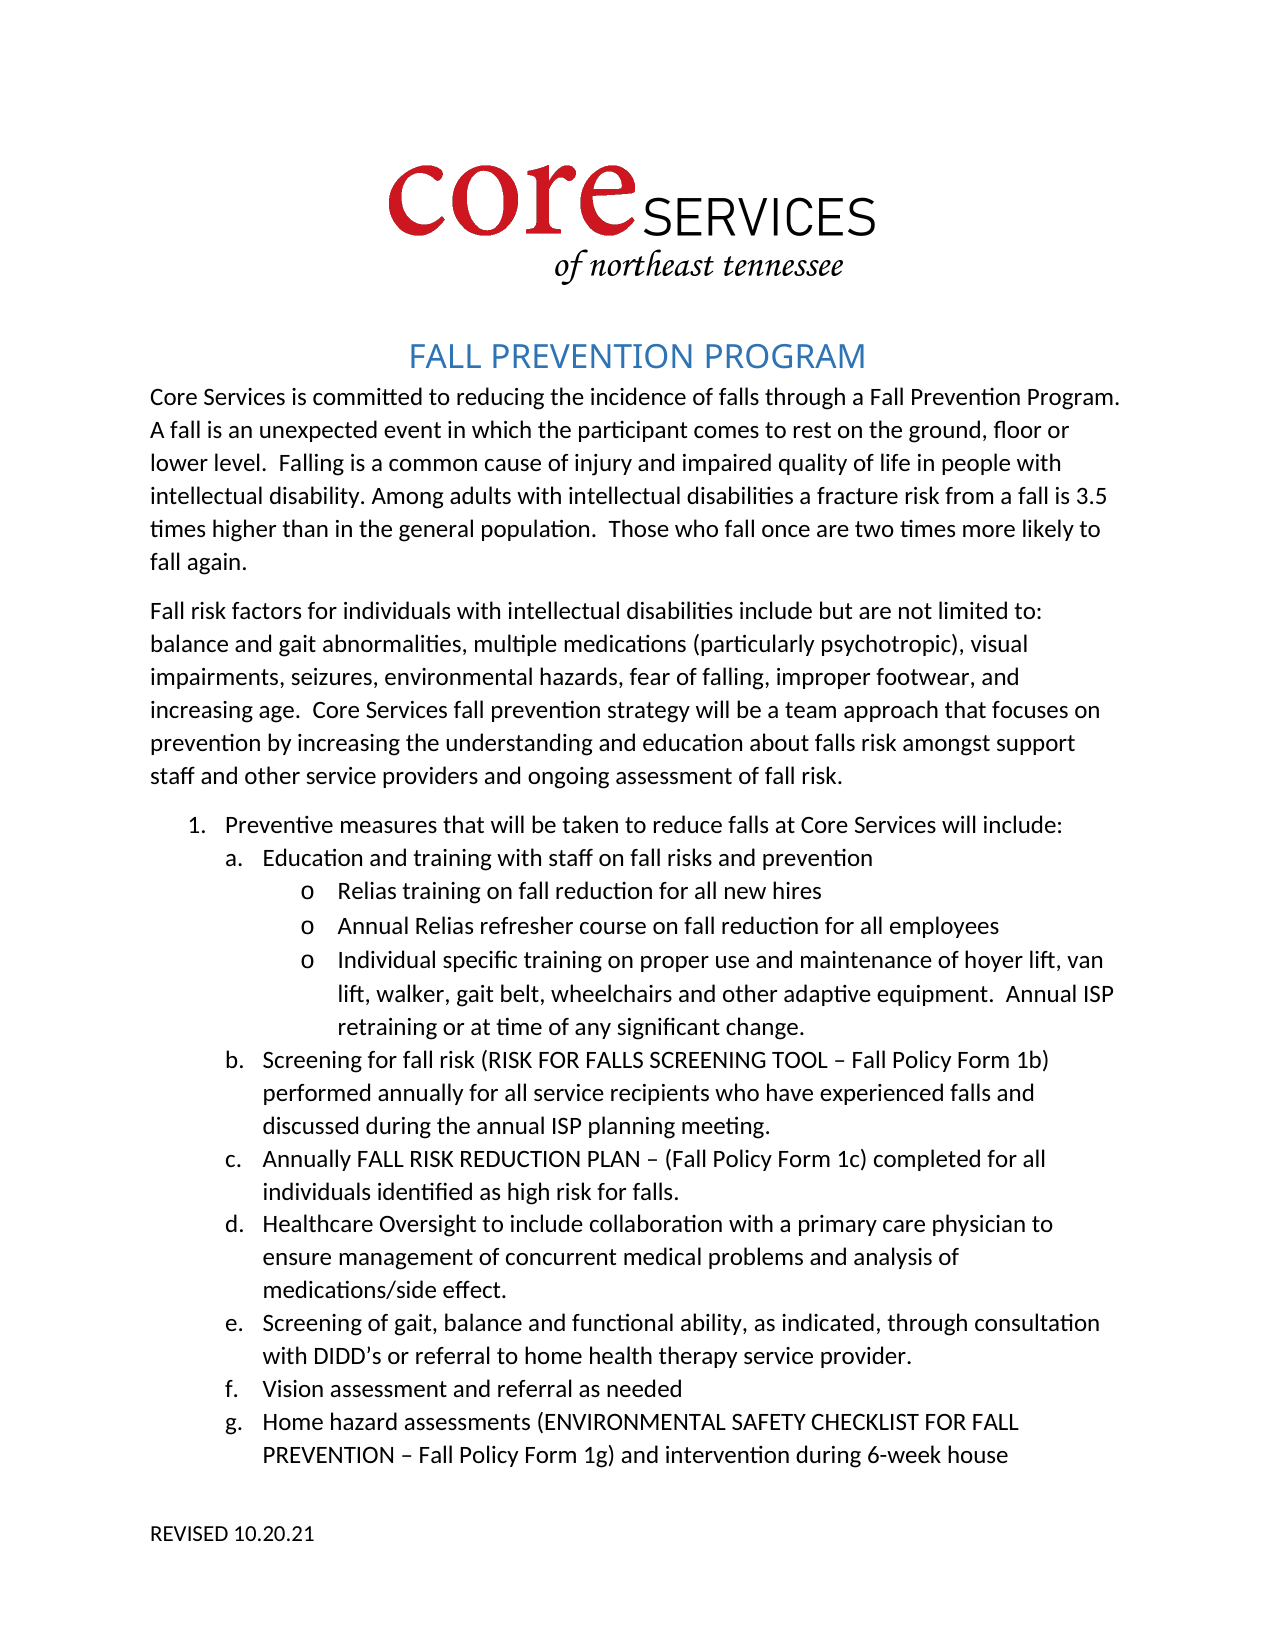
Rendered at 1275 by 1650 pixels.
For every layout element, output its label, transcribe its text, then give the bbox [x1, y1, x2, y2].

list Screening for fall risk (RISK FOR FALLS SCREENING TOOL – Fall Policy Form 1b) performed annually for all service recipients who have experienced falls and discussed during the annual ISP planning meeting. [225, 1044, 1125, 1140]
picture [374, 150, 901, 305]
list Healthcare Oversight to include collaboration with a primary care physician to ensure management of concurrent medical problems and analysis of medications/side effect. [225, 1209, 1125, 1305]
list Vision assessment and referral as needed [225, 1373, 1125, 1404]
list Screening of gait, balance and functional ability, as indicated, through consultation with DIDD’s or referral to home health therapy service provider. [225, 1307, 1125, 1371]
list Annually FALL RISK REDUCTION PLAN – (Fall Policy Form 1c) completed for all individuals identified as high risk for falls. [225, 1143, 1125, 1206]
list Education and training with staff on fall risks and prevention [225, 843, 1125, 873]
text Fall risk factors for individuals with intellectual disabilities include but are not limited to: balance and gait abnormalities, multiple medications (particularly psychotropic), visual impairments, seizures, environmental hazards, fear of falling, improper footwear, and increasing age. Core Services fall prevention strategy will be a team approach that focuses on prevention by increasing the understanding and education about falls risk amongst support staff and other service providers and ongoing assessment of fall risk. [150, 596, 1125, 791]
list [225, 1406, 1125, 1469]
list Preventive measures that will be taken to reduce falls at Core Services will include: [187, 810, 1125, 840]
list Annual Relias refresher course on fall reduction for all employees [300, 910, 1125, 942]
subtitle FALL PREVENTION PROGRAM [150, 332, 1125, 378]
list Relias training on fall reduction for all new hires [300, 876, 1125, 907]
text Core Services is committed to reducing the incidence of falls through a Fall Prevention Program. A fall is an unexpected event in which the participant comes to rest on the ground, floor or lower level. Falling is a common cause of injury and impaired quality of life in people with intellectual disability. Among adults with intellectual disabilities a fracture risk from a fall is 3.5 times higher than in the general population. Those who fall once are two times more likely to fall again. [150, 381, 1125, 576]
list Individual specific training on proper use and maintenance of hoyer lift, van lift, walker, gait belt, wheelchairs and other adaptive equipment. Annual ISP retraining or at time of any significant change. [300, 944, 1125, 1042]
